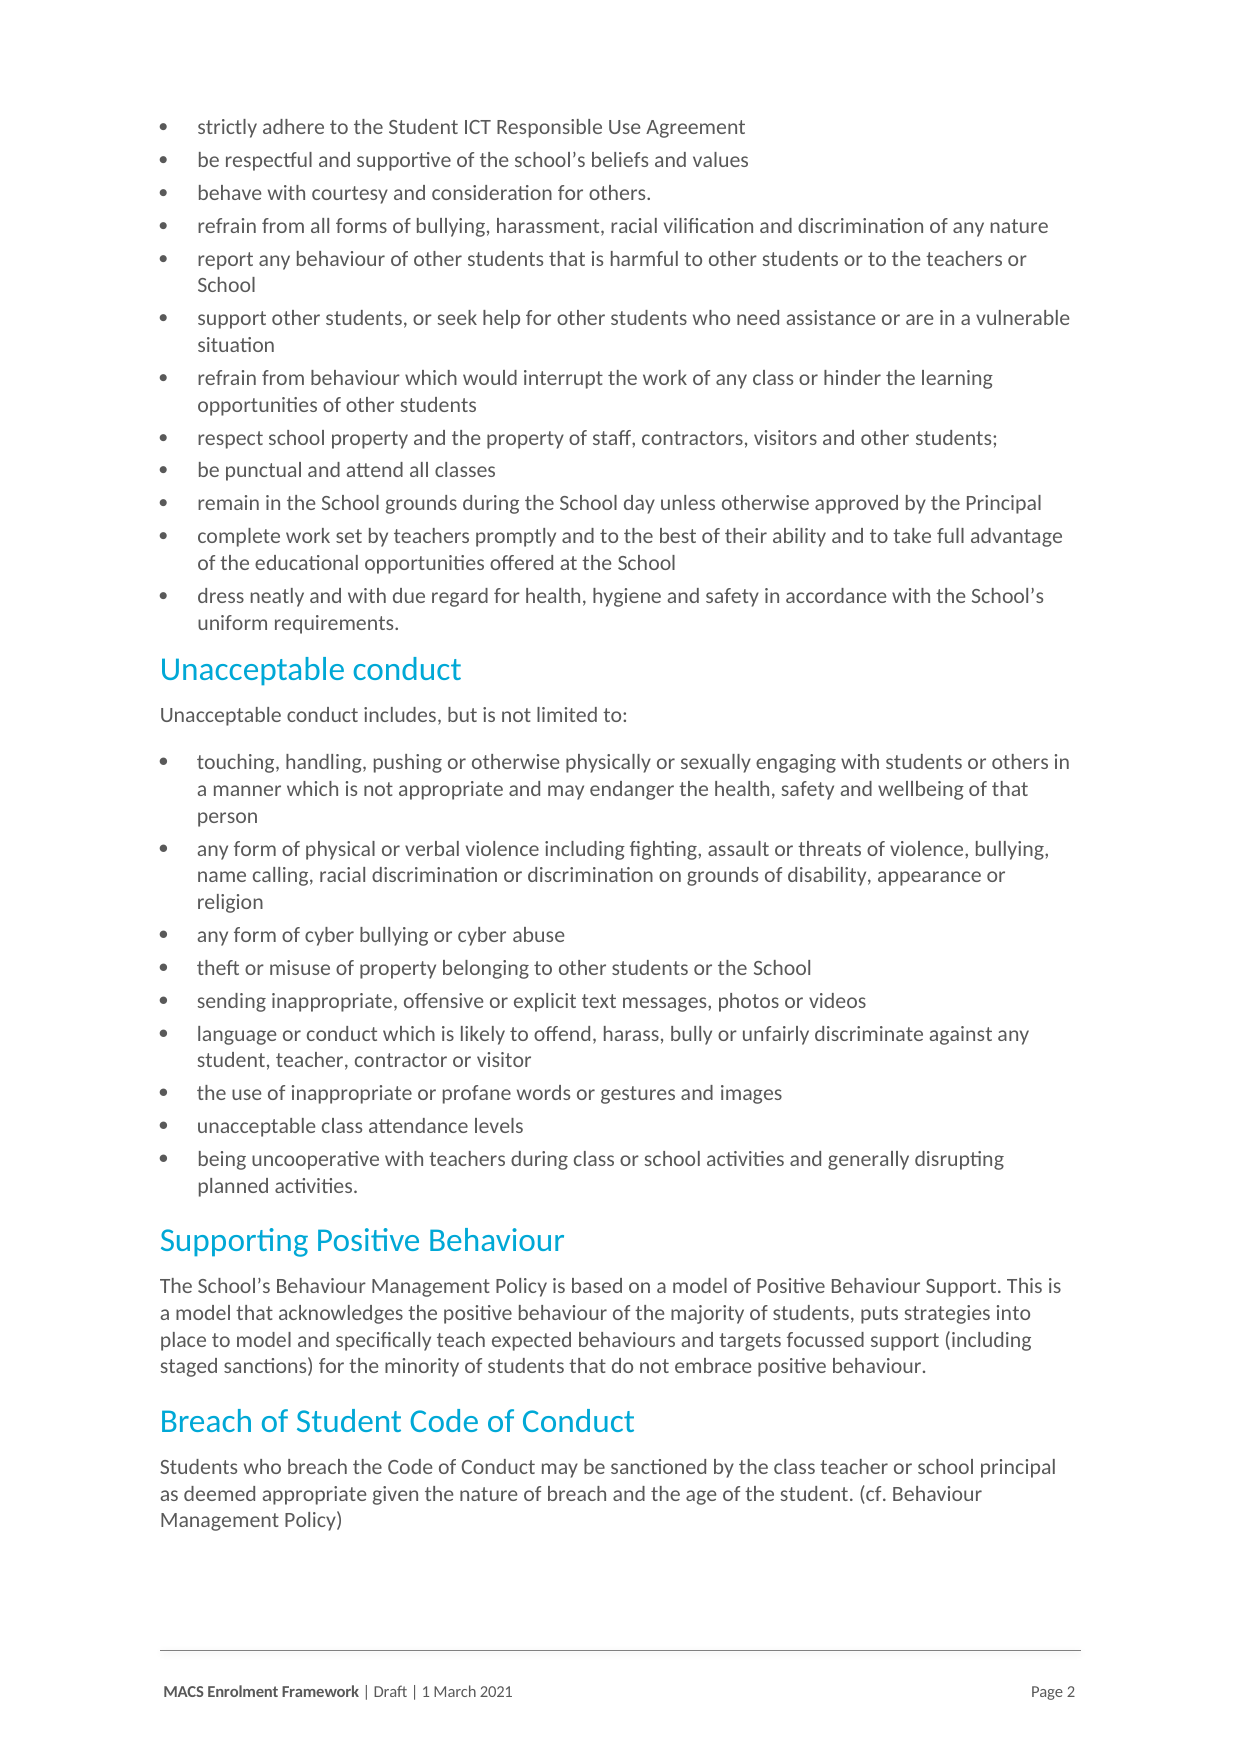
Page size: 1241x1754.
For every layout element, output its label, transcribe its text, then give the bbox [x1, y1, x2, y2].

subtitle Breach of Student Code of Conduct [159, 1400, 1076, 1441]
list any form of cyber bullying or cyber abuse [159, 921, 1076, 948]
list theft or misuse of property belonging to other students or the School [159, 954, 1076, 981]
list report any behaviour of other students that is harmful to other students or to the teachers or School [159, 245, 1076, 298]
list refrain from behaviour which would interrupt the work of any class or hinder the learning opportunities of other students [159, 364, 1076, 417]
list language or conduct which is likely to offend, harass, bully or unfairly discriminate against any student, teacher, contractor or visitor [159, 1020, 1076, 1073]
subtitle Supporting Positive Behaviour [159, 1219, 1076, 1260]
list support other students, or seek help for other students who need assistance or are in a vulnerable situation [159, 304, 1076, 358]
list refrain from all forms of bullying, harassment, racial vilification and discrimination of any nature [159, 212, 1076, 239]
list being uncooperative with teachers during class or school activities and generally disrupting planned activities. [159, 1145, 1076, 1198]
list complete work set by teachers promptly and to the best of their ability and to take full advantage of the educational opportunities offered at the School [159, 522, 1076, 576]
list be respectful and supportive of the school’s beliefs and values [159, 146, 1076, 173]
list remain in the School grounds during the School day unless otherwise approved by the Principal [159, 489, 1076, 516]
subtitle Unacceptable conduct [159, 648, 1076, 688]
list behave with courtesy and consideration for others. [159, 179, 1076, 206]
list unacceptable class attendance levels [159, 1112, 1076, 1139]
list any form of physical or verbal violence including fighting, assault or threats of violence, bullying, name calling, racial discrimination or discrimination on grounds of disability, appearance or religion [159, 835, 1076, 915]
text The School’s Behaviour Management Policy is based on a model of Positive Behaviour Support. This is a model that acknowledges the positive behaviour of the majority of students, puts strategies into place to model and specifically teach expected behaviours and targets focussed support (including staged sanctions) for the minority of students that do not embrace positive behaviour. [159, 1273, 1076, 1379]
list respect school property and the property of staff, contractors, visitors and other students; [159, 424, 1076, 450]
text Unacceptable conduct includes, but is not limited to: [159, 701, 1076, 728]
list sending inappropriate, offensive or explicit text messages, photos or videos [159, 987, 1076, 1013]
list be punctual and attend all classes [159, 457, 1076, 483]
list dress neatly and with due regard for health, hygiene and safety in accordance with the School’s uniform requirements. [159, 582, 1076, 635]
list the use of inappropriate or profane words or gestures and images [159, 1079, 1076, 1106]
list touching, handling, pushing or otherwise physically or sexually engaging with students or others in a manner which is not appropriate and may endanger the health, safety and wellbeing of that person [159, 748, 1076, 828]
list strictly adhere to the Student ICT Responsible Use Agreement [159, 113, 1076, 140]
text Students who breach the Code of Conduct may be sanctioned by the class teacher or school principal as deemed appropriate given the nature of breach and the age of the student. (cf. Behaviour Management Policy) [159, 1453, 1076, 1533]
